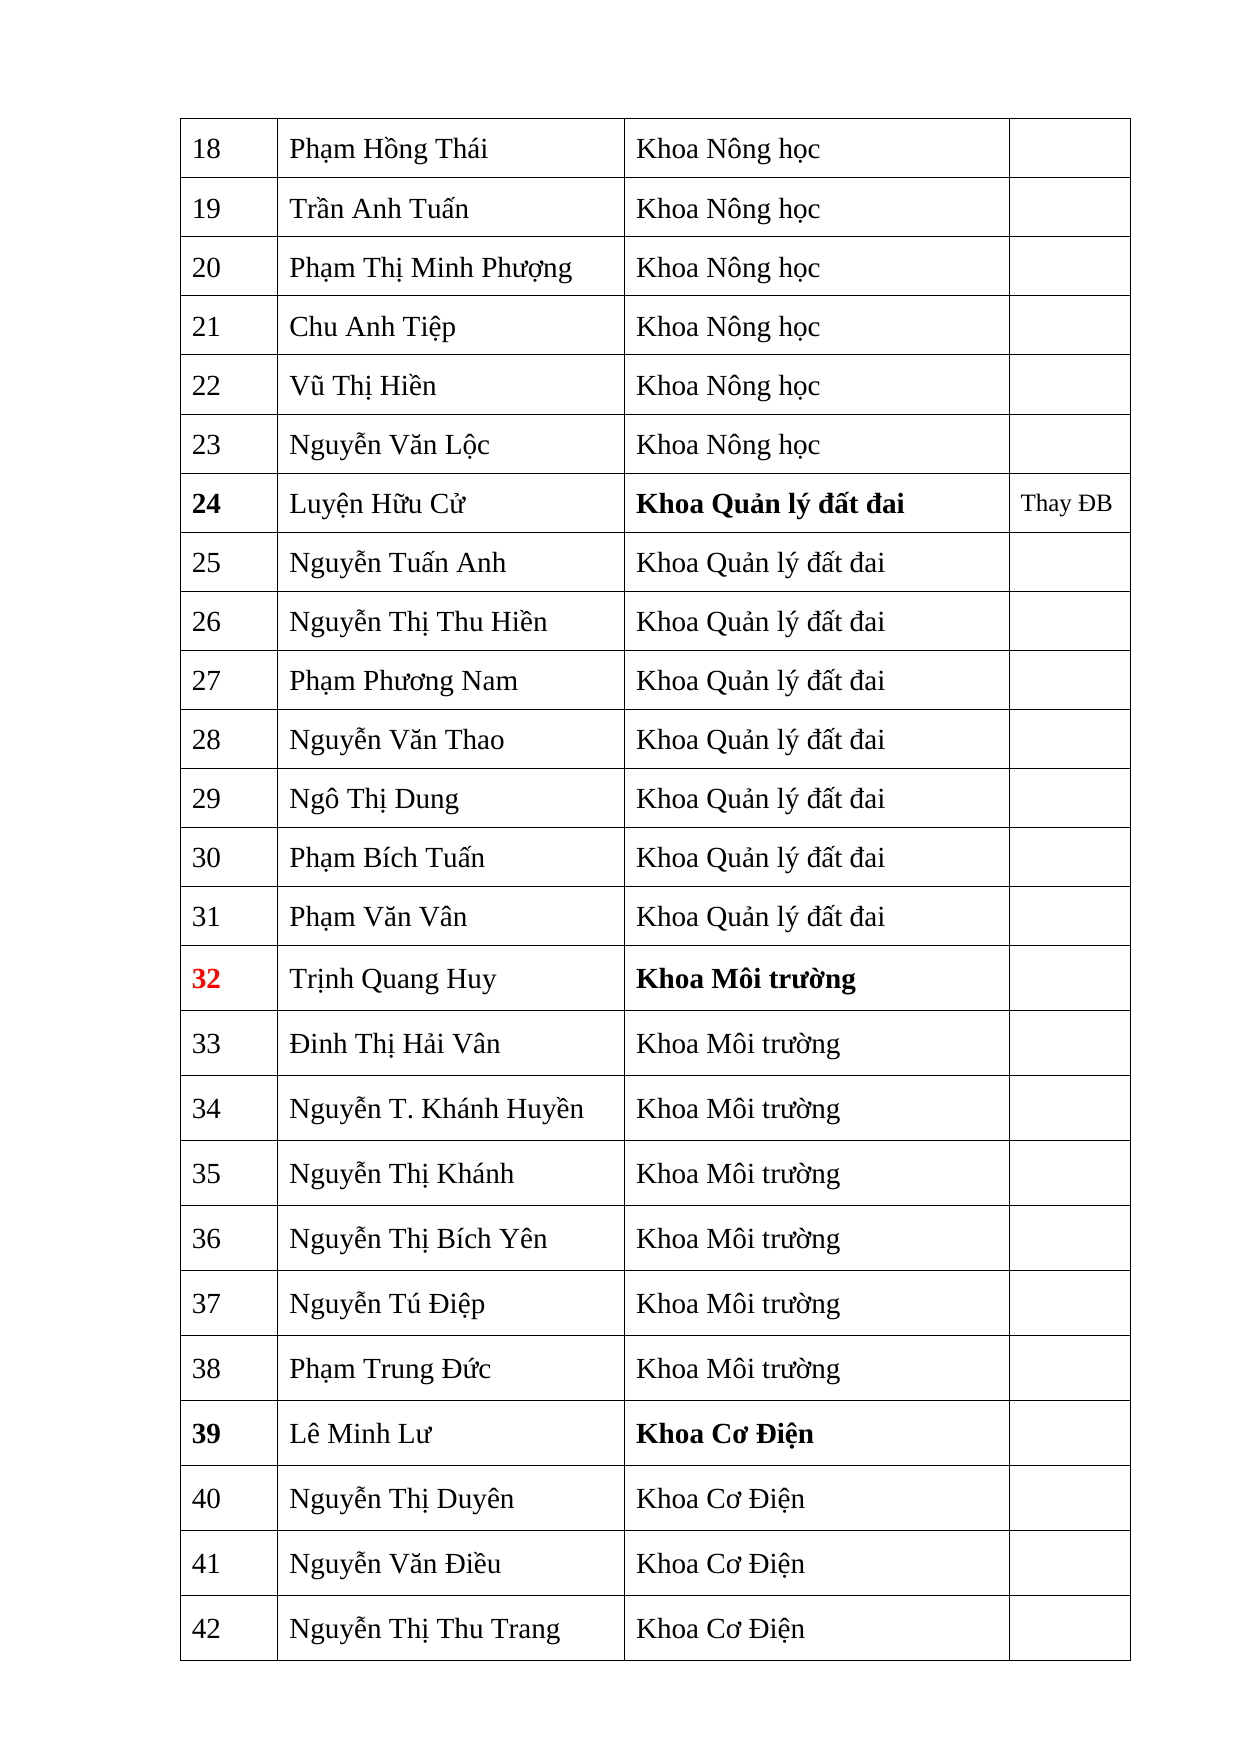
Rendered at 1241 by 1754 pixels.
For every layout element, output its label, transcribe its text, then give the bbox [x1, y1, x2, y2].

table_cell 38 [181, 1336, 277, 1400]
table_cell Khoa Quản lý đất đai [625, 592, 1009, 650]
table_cell Khoa Cơ Điện [625, 1466, 1009, 1530]
table_cell [1010, 828, 1130, 886]
table_cell 24 [181, 474, 277, 532]
table_cell 34 [181, 1076, 277, 1140]
table_cell 40 [181, 1466, 277, 1530]
table_cell 31 [181, 887, 277, 945]
table_cell Nguyễn Thị Bích Yên [278, 1206, 624, 1270]
table_cell 41 [181, 1531, 277, 1595]
table_cell 23 [181, 415, 277, 472]
table_cell 33 [181, 1011, 277, 1075]
table_cell [1010, 1596, 1130, 1660]
table_cell 26 [181, 592, 277, 650]
table_cell Nguyễn Thị Thu Trang [278, 1596, 624, 1660]
table_cell 28 [181, 710, 277, 768]
table_cell [1010, 946, 1130, 1010]
table_cell Vũ Thị Hiền [278, 355, 624, 413]
table_cell [1010, 178, 1130, 236]
table_cell 36 [181, 1206, 277, 1270]
table_cell Khoa Nông học [625, 237, 1009, 295]
table_cell 29 [181, 769, 277, 827]
table_cell Khoa Quản lý đất đai [625, 474, 1009, 532]
table_cell Ngô Thị Dung [278, 769, 624, 827]
table_cell Phạm Hồng Thái [278, 119, 624, 177]
table_cell Khoa Quản lý đất đai [625, 710, 1009, 768]
table_cell Phạm Phương Nam [278, 651, 624, 709]
table_cell Khoa Nông học [625, 415, 1009, 472]
table_cell [1010, 533, 1130, 591]
table_cell Trịnh Quang Huy [278, 946, 624, 1010]
table_cell [1010, 1011, 1130, 1075]
table_cell 22 [181, 355, 277, 413]
table_cell 42 [181, 1596, 277, 1660]
table_cell [1010, 1206, 1130, 1270]
table_cell [1010, 710, 1130, 768]
table_cell Nguyễn Thị Thu Hiền [278, 592, 624, 650]
table_cell [1010, 296, 1130, 354]
table_cell Nguyễn Văn Lộc [278, 415, 624, 472]
table_cell [1010, 415, 1130, 472]
table_cell Khoa Môi trường [625, 1011, 1009, 1075]
table_cell Nguyễn Thị Duyên [278, 1466, 624, 1530]
table_cell Khoa Nông học [625, 178, 1009, 236]
table_cell Khoa Môi trường [625, 1076, 1009, 1140]
table_cell Phạm Thị Minh Phượng [278, 237, 624, 295]
table_cell 30 [181, 828, 277, 886]
table_cell [1010, 592, 1130, 650]
table_cell 32 [181, 946, 277, 1010]
table_cell Khoa Môi trường [625, 1336, 1009, 1400]
table_cell [1010, 237, 1130, 295]
table_cell Khoa Quản lý đất đai [625, 651, 1009, 709]
table_cell Khoa Môi trường [625, 1141, 1009, 1205]
table_cell Phạm Bích Tuấn [278, 828, 624, 886]
table_cell Khoa Nông học [625, 296, 1009, 354]
table_cell [1010, 1531, 1130, 1595]
table_cell 39 [181, 1401, 277, 1465]
table_cell 20 [181, 237, 277, 295]
table_cell Phạm Trung Đức [278, 1336, 624, 1400]
table_cell Khoa Quản lý đất đai [625, 828, 1009, 886]
table_cell Khoa Nông học [625, 355, 1009, 413]
table_cell Trần Anh Tuấn [278, 178, 624, 236]
table_cell Nguyễn Tuấn Anh [278, 533, 624, 591]
table_cell [1010, 651, 1130, 709]
table_cell [1010, 887, 1130, 945]
table_cell [1010, 119, 1130, 177]
table_cell 37 [181, 1271, 277, 1335]
table_cell Nguyễn Văn Thao [278, 710, 624, 768]
table_cell [1010, 1076, 1130, 1140]
table_cell Nguyễn T. Khánh Huyền [278, 1076, 624, 1140]
table_cell Khoa Cơ Điện [625, 1531, 1009, 1595]
table_cell 18 [181, 119, 277, 177]
table_cell Khoa Nông học [625, 119, 1009, 177]
table_cell Phạm Văn Vân [278, 887, 624, 945]
table_cell Đinh Thị Hải Vân [278, 1011, 624, 1075]
table_cell [1010, 1401, 1130, 1465]
table_cell [1010, 1271, 1130, 1335]
table_cell Khoa Môi trường [625, 946, 1009, 1010]
table_cell 27 [181, 651, 277, 709]
table_cell Khoa Quản lý đất đai [625, 769, 1009, 827]
table_cell Nguyễn Tú Điệp [278, 1271, 624, 1335]
table_cell Nguyễn Thị Khánh [278, 1141, 624, 1205]
table_cell Lê Minh Lư [278, 1401, 624, 1465]
table_cell Khoa Môi trường [625, 1271, 1009, 1335]
table_cell 35 [181, 1141, 277, 1205]
table_cell Khoa Cơ Điện [625, 1401, 1009, 1465]
table_cell Khoa Môi trường [625, 1206, 1009, 1270]
table_cell [1010, 1141, 1130, 1205]
table_cell [1010, 1466, 1130, 1530]
table_cell Khoa Quản lý đất đai [625, 887, 1009, 945]
table_cell [1010, 355, 1130, 413]
table_cell Luyện Hữu Cử [278, 474, 624, 532]
table_cell 19 [181, 178, 277, 236]
table_cell Khoa Quản lý đất đai [625, 533, 1009, 591]
table_cell Thay ĐB [1010, 474, 1130, 532]
table_cell [1010, 769, 1130, 827]
table_cell 25 [181, 533, 277, 591]
table_cell [1010, 1336, 1130, 1400]
table_cell 21 [181, 296, 277, 354]
table_cell Chu Anh Tiệp [278, 296, 624, 354]
table_cell Khoa Cơ Điện [625, 1596, 1009, 1660]
table_cell Nguyễn Văn Điều [278, 1531, 624, 1595]
